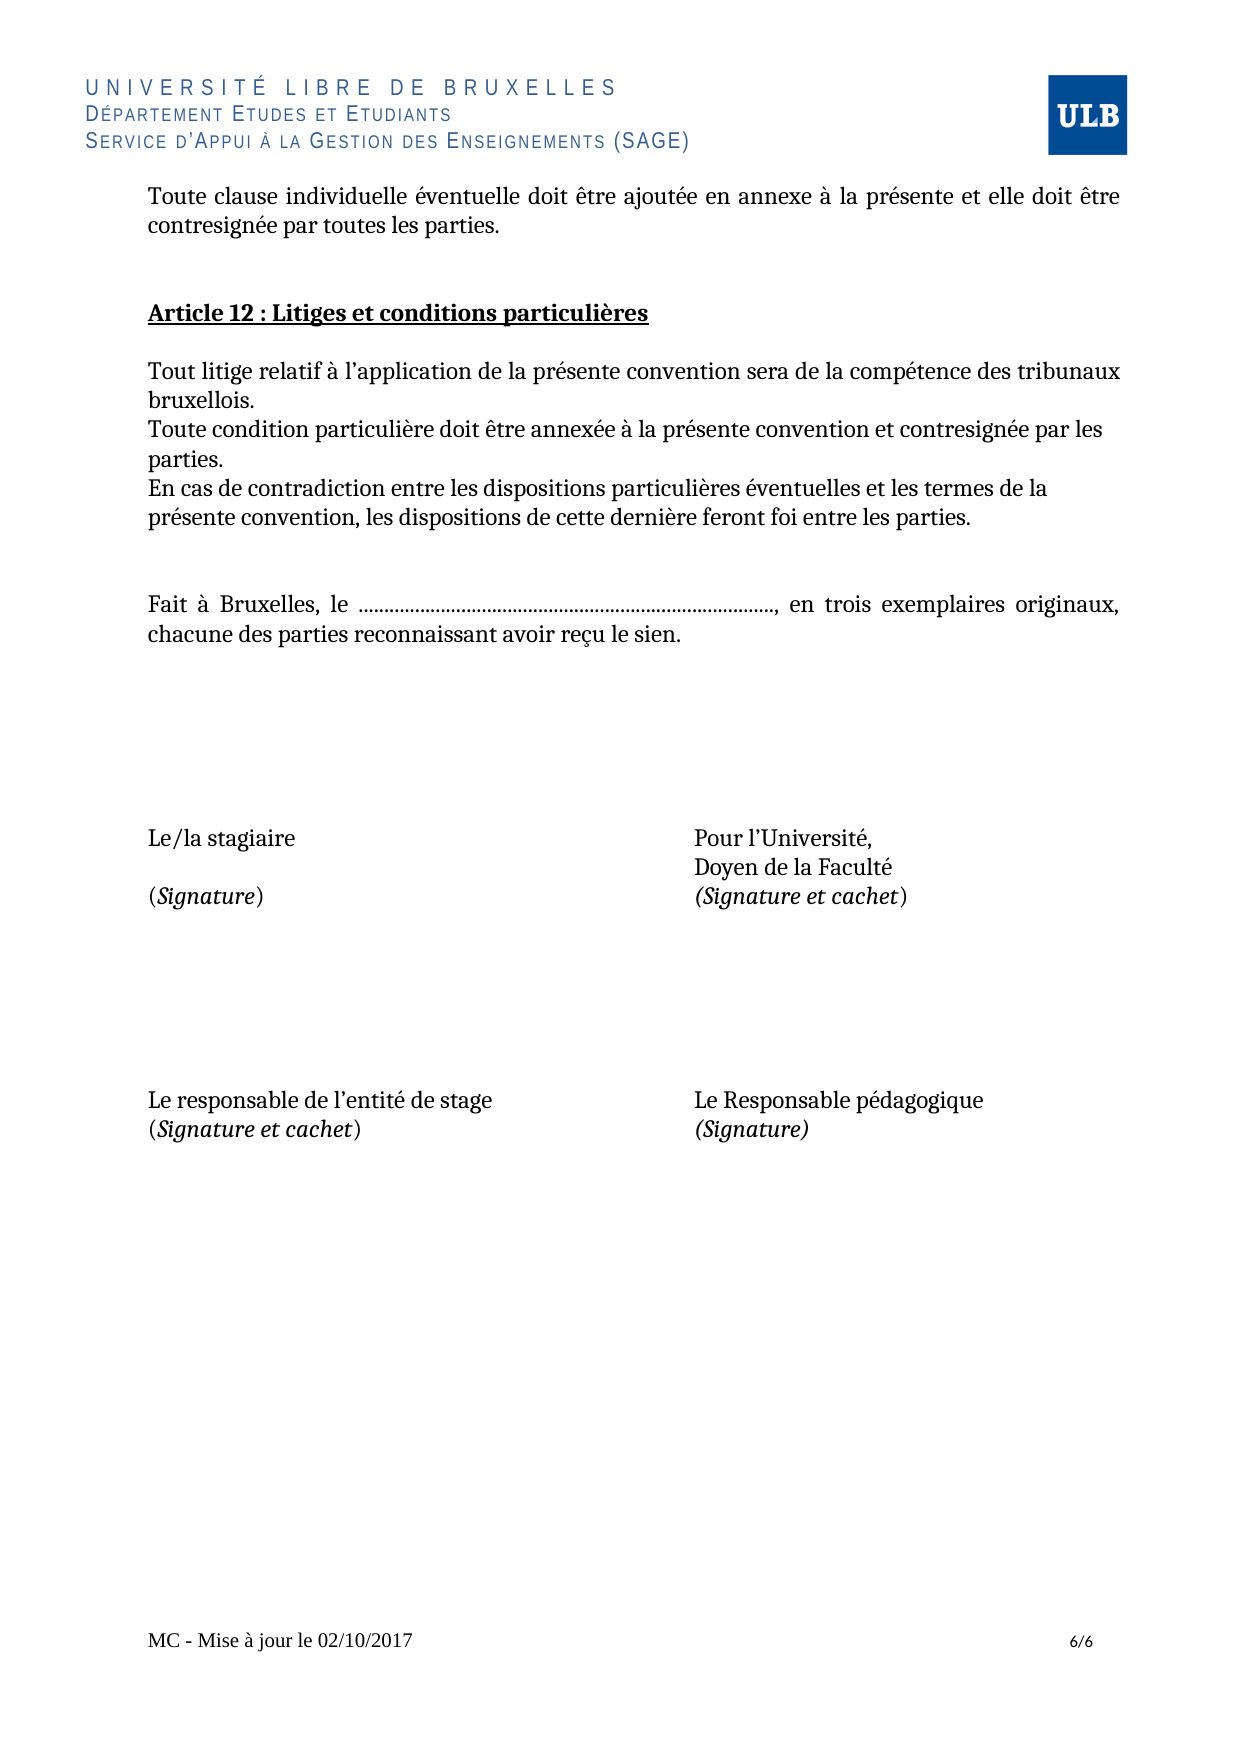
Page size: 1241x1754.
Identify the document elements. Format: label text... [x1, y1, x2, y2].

text Le Responsable pédagogique [694, 1086, 1122, 1115]
text Pour l’Université, [694, 823, 1122, 852]
text Fait à Bruxelles, le ................................................................................., en trois exemplaires originaux, chacune des parties reconnaissant avoir reçu le sien. [148, 590, 1122, 648]
text (Signature) [148, 882, 576, 911]
text (Signature et cachet) [694, 882, 1122, 911]
text (Signature et cachet) [148, 1115, 576, 1144]
text (Signature) [694, 1115, 1122, 1144]
text En cas de contradiction entre les dispositions particulières éventuelles et les termes de la présente convention, les dispositions de cette dernière feront foi entre les parties. [148, 473, 1122, 532]
picture [1037, 57, 1130, 165]
text Article 12 : Litiges et conditions particulières [148, 298, 1122, 327]
text Le responsable de l’entité de stage [148, 1086, 576, 1115]
text Toute clause individuelle éventuelle doit être ajoutée en annexe à la présente et elle doit être contresignée par toutes les parties. [148, 182, 1122, 240]
text Tout litige relatif à l’application de la présente convention sera de la compétence des tribunaux bruxellois. [148, 357, 1122, 415]
text Toute condition particulière doit être annexée à la présente convention et contresignée par les parties. [148, 415, 1122, 473]
text Doyen de la Faculté [694, 852, 1122, 882]
text Le/la stagiaire [148, 823, 576, 852]
